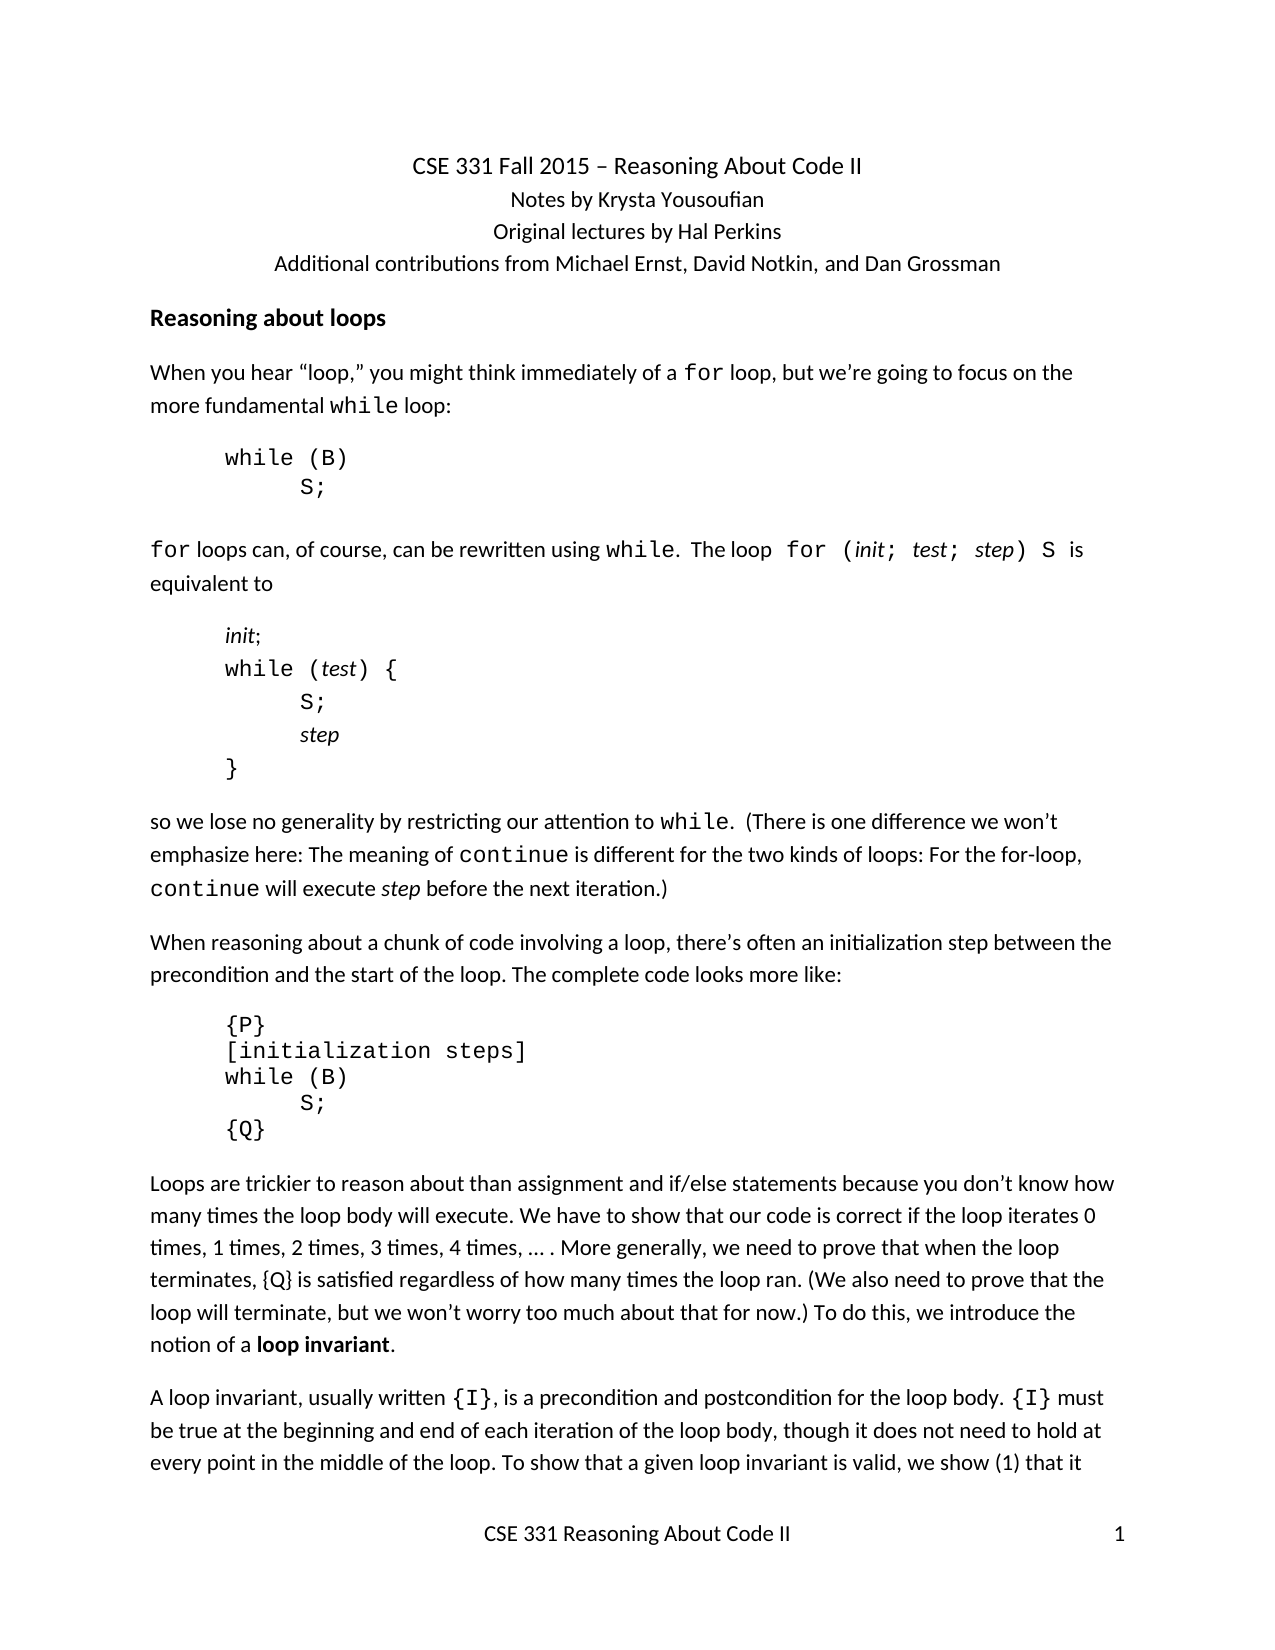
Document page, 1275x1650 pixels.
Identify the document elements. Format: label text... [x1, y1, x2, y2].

text Reasoning about loops [150, 302, 1125, 333]
text while (B) [150, 1065, 1125, 1091]
text while (B) [150, 446, 1125, 472]
text for loops can, of course, can be rewritten using while. The loop for (init; test; step) S is equivalent to [150, 535, 1125, 597]
text [initialization steps] [150, 1039, 1125, 1065]
text When reasoning about a chunk of code involving a loop, there’s often an initialization step between the precondition and the start of the loop. The complete code looks more like: [150, 928, 1125, 988]
text When you hear “loop,” you might think immediately of a for loop, but we’re going to focus on the more fundamental while loop: [150, 358, 1125, 421]
text {Q} [150, 1117, 1125, 1143]
text {P} [150, 1013, 1125, 1039]
text S; [150, 1091, 1125, 1117]
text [150, 1383, 1125, 1476]
text Loops are trickier to reason about than assignment and if/else statements because you don’t know how many times the loop body will execute. We have to show that our code is correct if the loop iterates 0 times, 1 times, 2 times, 3 times, 4 times, … . More generally, we need to prove that when the loop terminates, {Q} is satisfied regardless of how many times the loop ran. (We also need to prove that the loop will terminate, but we won’t worry too much about that for now.) To do this, we introduce the notion of a loop invariant. [150, 1169, 1125, 1358]
text so we lose no generality by restricting our attention to while. (There is one difference we won’t emphasize here: The meaning of continue is different for the two kinds of loops: For the for-loop, continue will execute step before the next iteration.) [150, 807, 1125, 903]
text S; [150, 476, 1125, 502]
text Notes by Krysta Yousoufian A contributions from Michael Ernst, David Notkin, and Dan Grossman [150, 185, 1125, 277]
text CSE 331 Fall 2015 – Reasoning About Code II [150, 150, 1125, 181]
text init; while (test) { S; step } [150, 622, 1125, 782]
